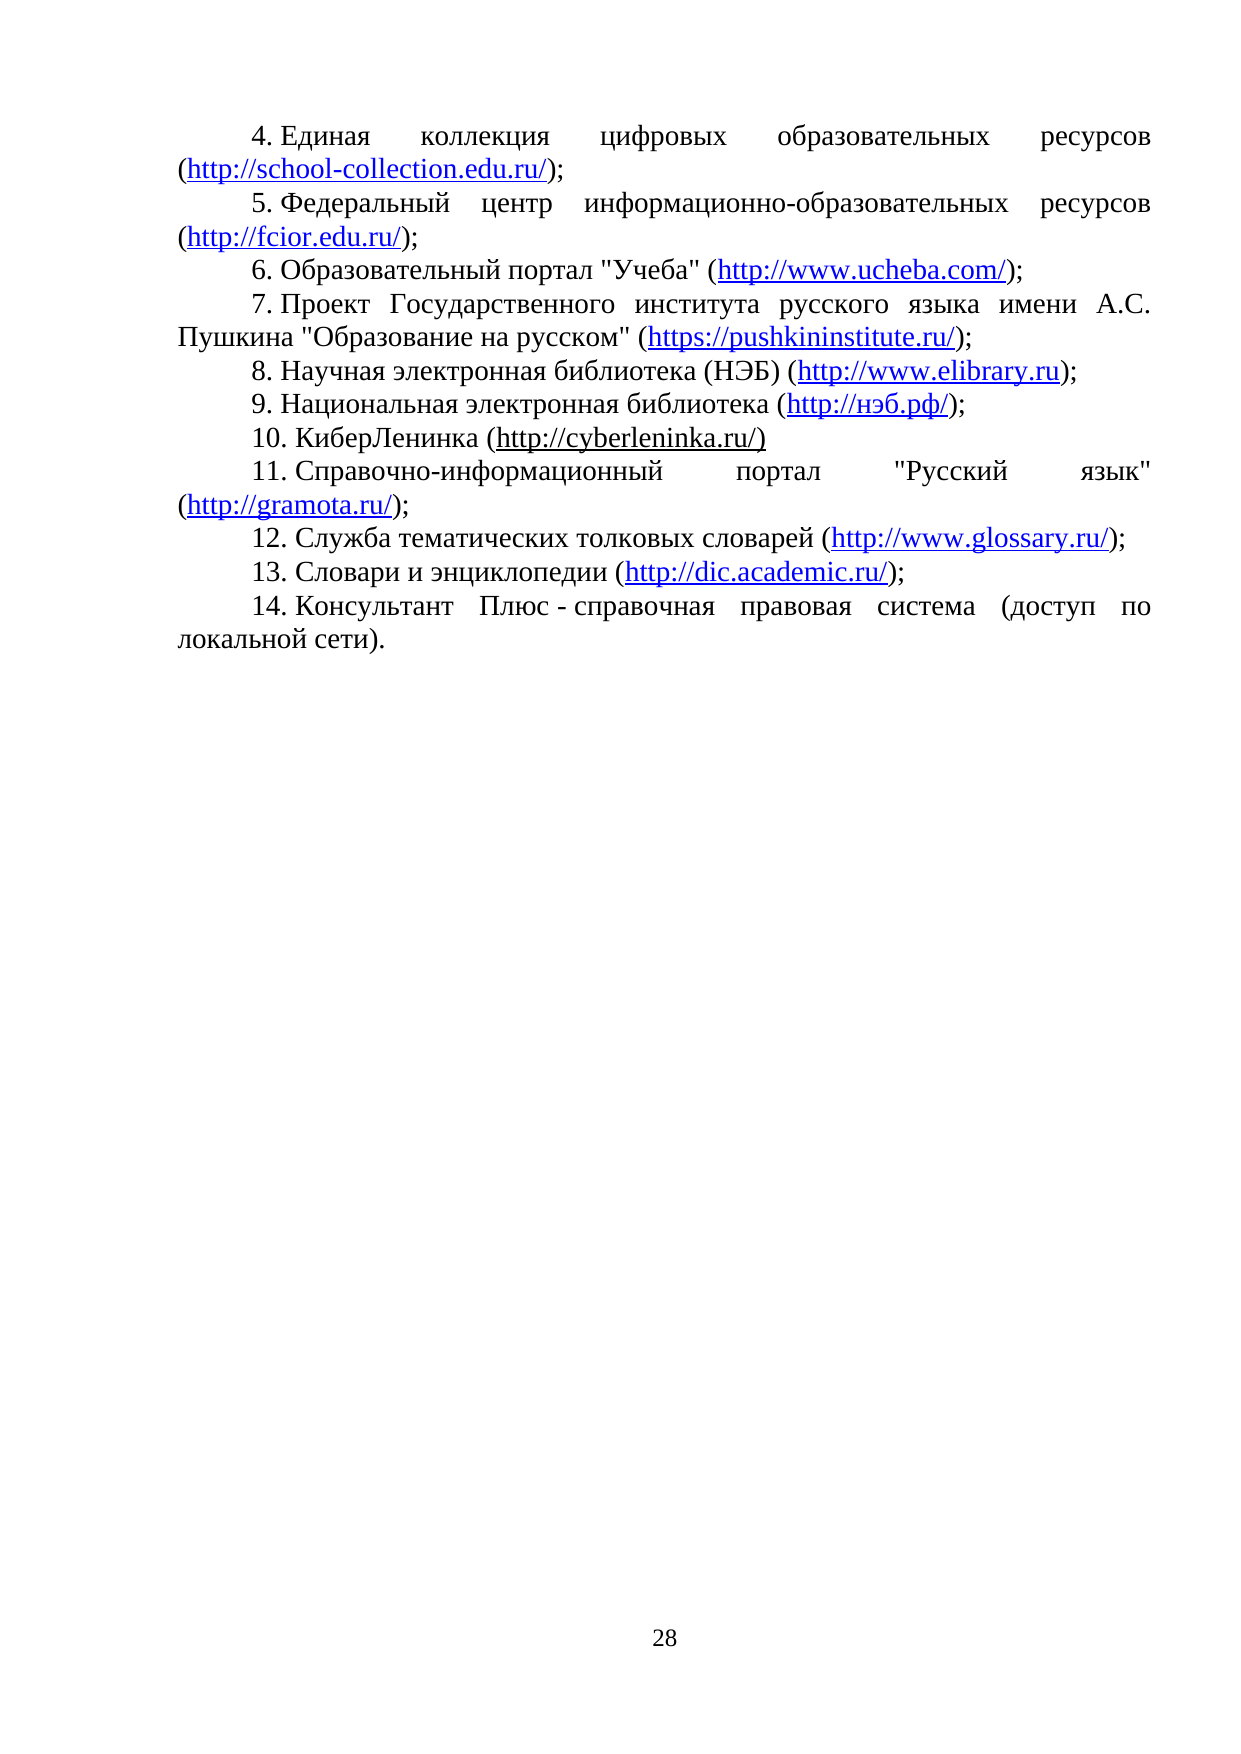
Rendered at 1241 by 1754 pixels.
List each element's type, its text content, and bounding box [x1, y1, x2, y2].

list Словари и энциклопедии (http://dic.academic.ru/); [177, 554, 1152, 588]
list Проект Государственного института русского языка имени А.С. Пушкина "Образование на русском" (https://pushkininstitute.ru/); [177, 286, 1152, 353]
list Консультант Плюс - справочная правовая система (доступ по локальной сети). [177, 588, 1152, 655]
list Служба тематических толковых словарей (http://www.glossary.ru/); [177, 521, 1152, 554]
list Национальная электронная библиотека (http://нэб.рф/); [177, 386, 1152, 420]
list КиберЛенинка (http://cyberleninka.ru/) [177, 420, 1152, 453]
list Образовательный портал "Учеба" (http://www.ucheba.com/); [177, 252, 1152, 286]
list Научная электронная библиотека (НЭБ) (http://www.elibrary.ru); [177, 353, 1152, 386]
list Единая коллекция цифровых образовательных ресурсов (http://school-collection.edu.ru/); [177, 118, 1152, 185]
list Федеральный центр информационно-образовательных ресурсов (http://fcior.edu.ru/); [177, 185, 1152, 252]
list Справочно-информационный портал "Русский язык" (http://gramota.ru/); [177, 453, 1152, 521]
